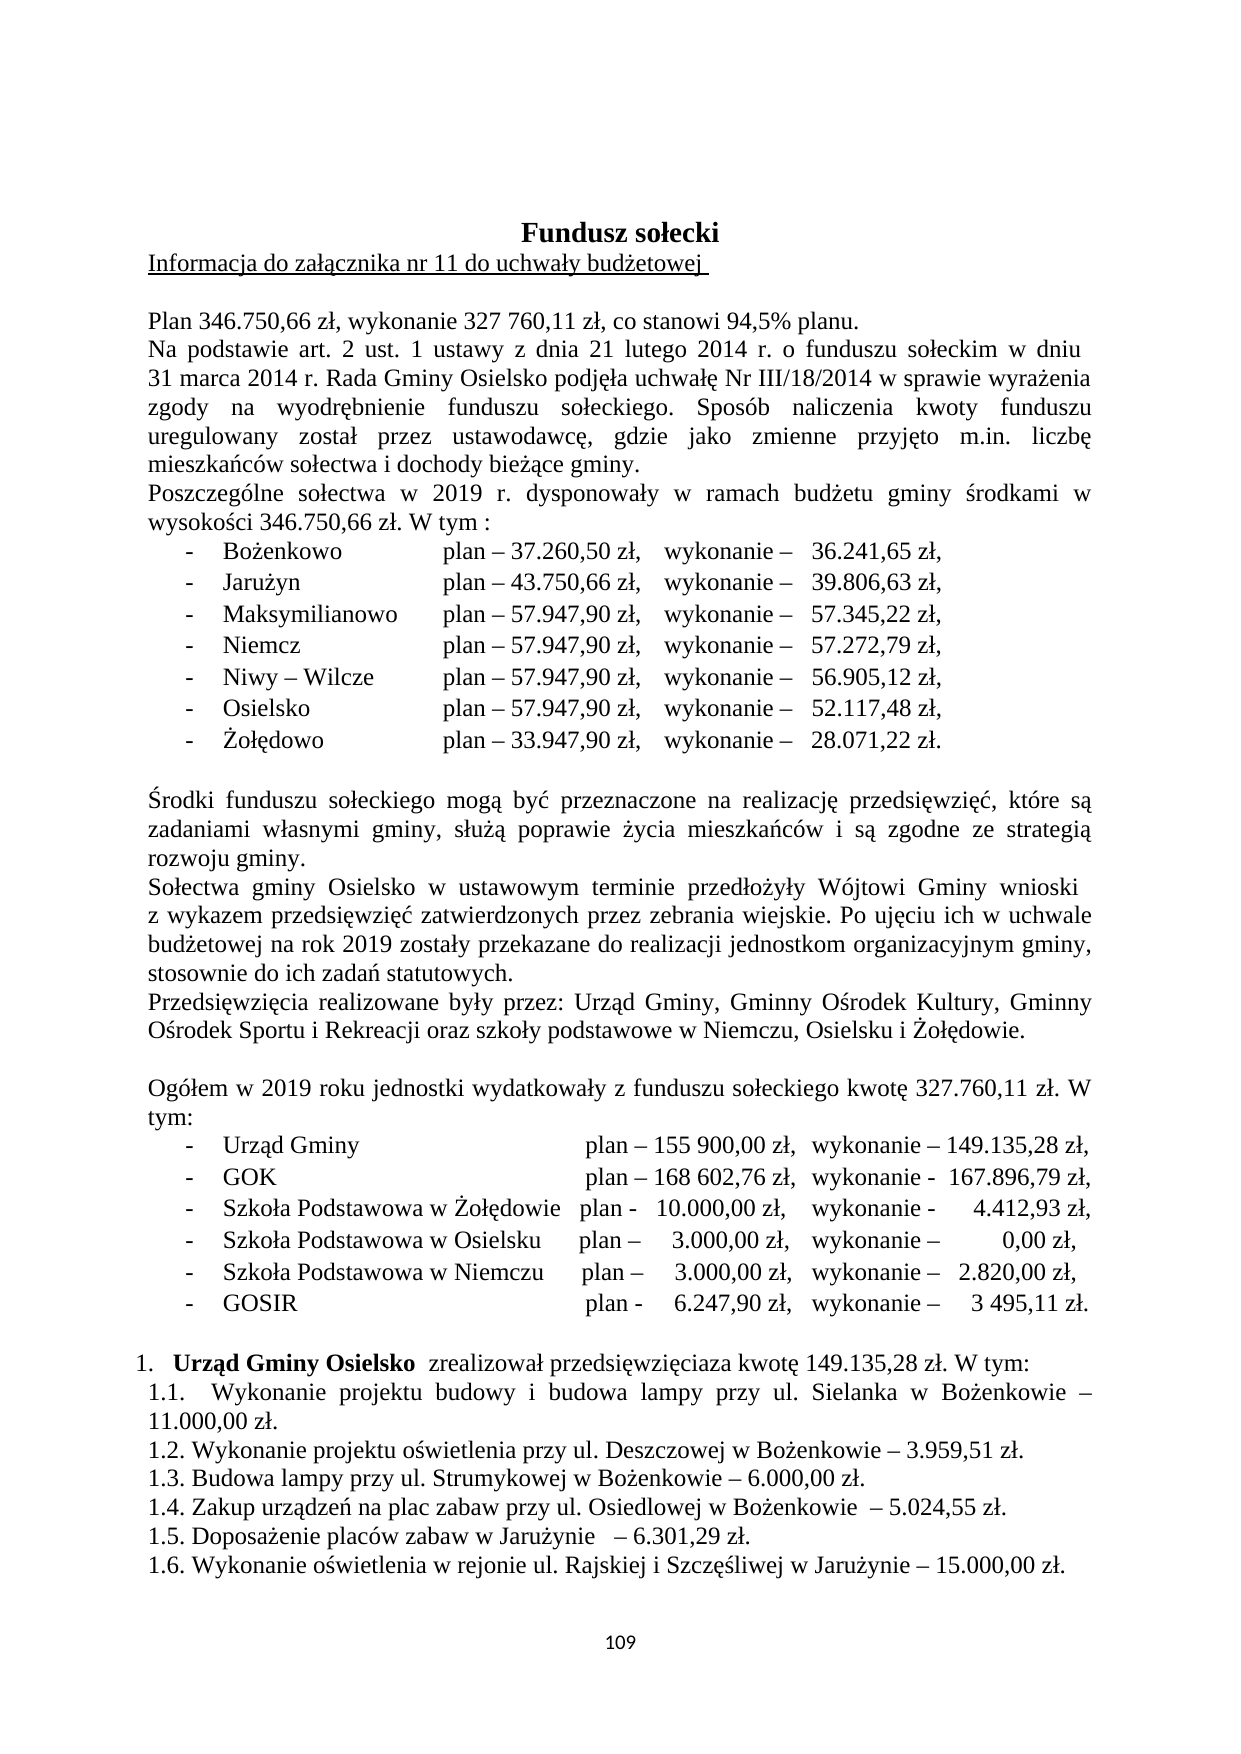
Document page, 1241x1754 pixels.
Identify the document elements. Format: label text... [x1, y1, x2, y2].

text Środki funduszu sołeckiego mogą być przeznaczone na realizację przedsięwzięć, które są zadaniami własnymi gminy, służą poprawie życia mieszkańców i są zgodne ze strategią rozwoju gminy. [148, 785, 1093, 872]
list Jarużyn plan – 43.750,66 zł, wykonanie – 39.806,63 zł, [185, 567, 1093, 596]
text 1.6. Wykonanie oświetlenia w rejonie ul. Rajskiej i Szczęśliwej w Jarużynie – 15.000,00 zł. [148, 1550, 1093, 1578]
list GOSIR plan - 6.247,90 zł, wykonanie – 3 495,11 zł. [185, 1288, 1093, 1317]
list Szkoła Podstawowa w Osielsku plan – 3.000,00 zł, wykonanie – 0,00 zł, [185, 1225, 1093, 1254]
text Sołectwa gminy Osielsko w ustawowym terminie przedłożyły Wójtowi Gminy wnioski z wykazem przedsięwzięć zatwierdzonych przez zebrania wiejskie. Po ujęciu ich w uchwale budżetowej na rok 2019 zostały przekazane do realizacji jednostkom organizacyjnym gminy, stosownie do ich zadań statutowych. [148, 872, 1093, 987]
list Szkoła Podstawowa w Żołędowie plan - 10.000,00 zł, wykonanie - 4.412,93 zł, [185, 1193, 1093, 1222]
text Poszczególne sołectwa w 2019 r. dysponowały w ramach budżetu gminy środkami w wysokości 346.750,66 zł. W tym : [148, 478, 1093, 536]
list Żołędowo plan – 33.947,90 zł, wykonanie – 28.071,22 zł. [185, 725, 1093, 754]
list Szkoła Podstawowa w Niemczu plan – 3.000,00 zł, wykonanie – 2.820,00 zł, [185, 1257, 1093, 1285]
text 1.3. Budowa lampy przy ul. Strumykowej w Bożenkowie – 6.000,00 zł. [148, 1463, 1093, 1492]
list Niemcz plan – 57.947,90 zł, wykonanie – 57.272,79 zł, [185, 630, 1093, 659]
list Osielsko plan – 57.947,90 zł, wykonanie – 52.117,48 zł, [185, 693, 1093, 722]
text 1.2. Wykonanie projektu oświetlenia przy ul. Deszczowej w Bożenkowie – 3.959,51 zł. [148, 1435, 1093, 1463]
text Na podstawie art. 2 ust. 1 ustawy z dnia 21 lutego 2014 r. o funduszu sołeckim w dniu 31 marca 2014 r. Rada Gminy Osielsko podjęła uchwałę Nr III/18/2014 w sprawie wyrażenia zgody na wyodrębnienie funduszu sołeckiego. Sposób naliczenia kwoty funduszu uregulowany został przez ustawodawcę, gdzie jako zmienne przyjęto m.in. liczbę mieszkańców sołectwa i dochody bieżące gminy. [148, 334, 1093, 478]
list Bożenkowo plan – 37.260,50 zł, wykonanie – 36.241,65 zł, [185, 536, 1093, 564]
text Ogółem w 2019 roku jednostki wydatkowały z funduszu sołeckiego kwotę 327.760,11 zł. W tym: [148, 1073, 1093, 1130]
text Przedsięwzięcia realizowane były przez: Urząd Gminy, Gminny Ośrodek Kultury, Gminny Ośrodek Sportu i Rekreacji oraz szkoły podstawowe w Niemczu, Osielsku i Żołędowie. [148, 987, 1093, 1044]
list Urząd Gminy plan – 155 900,00 zł, wykonanie – 149.135,28 zł, [185, 1130, 1093, 1159]
list GOK plan – 168 602,76 zł, wykonanie - 167.896,79 zł, [185, 1162, 1093, 1191]
text Plan 346.750,66 zł, wykonanie 327 760,11 zł, co stanowi 94,5% planu. [148, 306, 1093, 334]
text 1.5. Doposażenie placów zabaw w Jarużynie – 6.301,29 zł. [148, 1521, 1093, 1550]
text Informacja do załącznika nr 11 do uchwały budżetowej [148, 248, 1093, 277]
list Niwy – Wilcze plan – 57.947,90 zł, wykonanie – 56.905,12 zł, [185, 662, 1093, 691]
list Urząd Gminy Osielsko zrealizował przedsięwzięciaza kwotę 149.135,28 zł. W tym: [73, 1348, 1093, 1377]
list Maksymilianowo plan – 57.947,90 zł, wykonanie – 57.345,22 zł, [185, 599, 1093, 628]
text 1.1. Wykonanie projektu budowy i budowa lampy przy ul. Sielanka w Bożenkowie – 11.000,00 zł. [148, 1377, 1093, 1435]
text Fundusz sołecki [148, 215, 1093, 248]
text 1.4. Zakup urządzeń na plac zabaw przy ul. Osiedlowej w Bożenkowie – 5.024,55 zł. [148, 1492, 1093, 1521]
